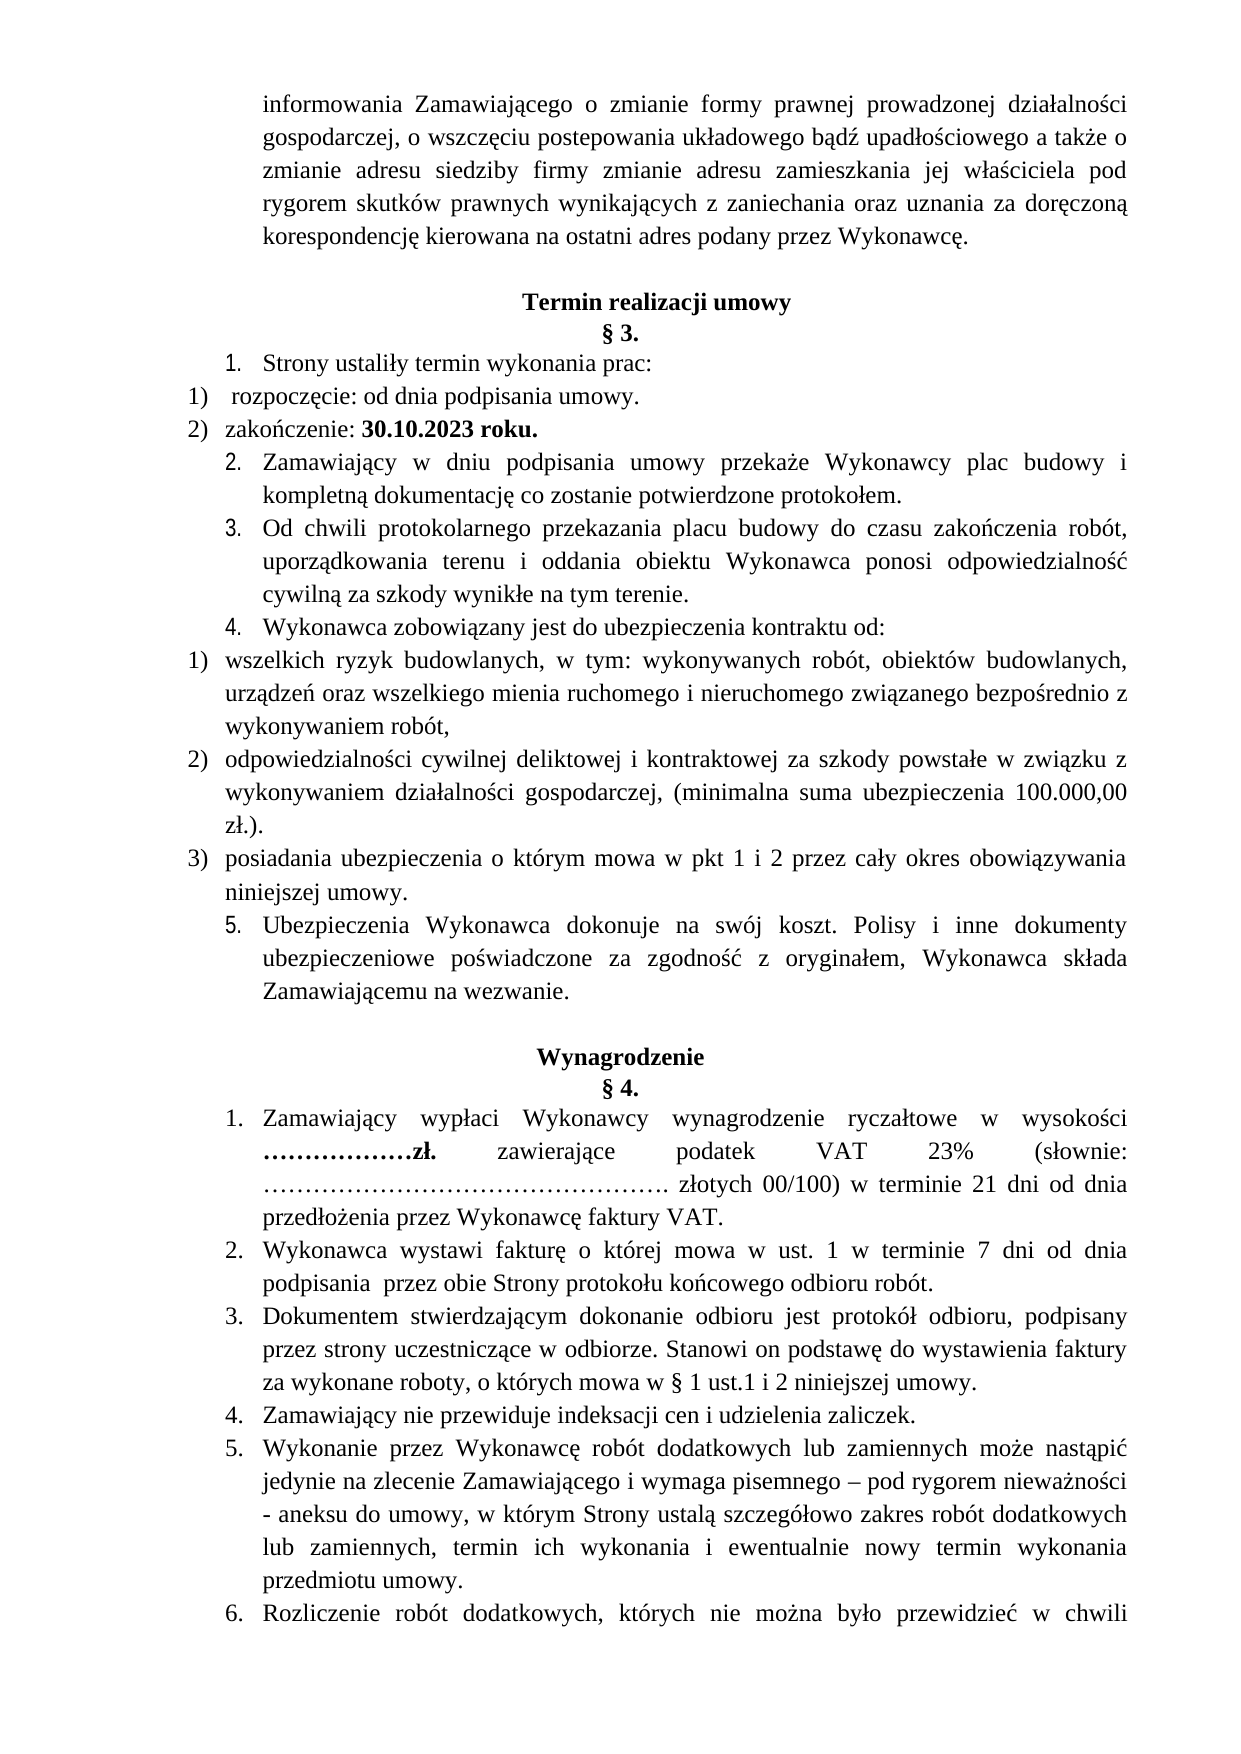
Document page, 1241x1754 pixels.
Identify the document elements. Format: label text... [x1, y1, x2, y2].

list Dokumentem stwierdzającym dokonanie odbioru jest protokół odbioru, podpisany przez strony uczestniczące w odbiorze. Stanowi on podstawę do wystawienia faktury za wykonane roboty, o których mowa w § 1 ust.1 i 2 niniejszej umowy. [225, 1301, 1128, 1396]
text § 4. [112, 1073, 1128, 1101]
list Strony ustaliły termin wykonania prac: [225, 348, 1128, 377]
list wszelkich ryzyk budowlanych, w tym: wykonywanych robót, obiektów budowlanych, urządzeń oraz wszelkiego mienia ruchomego i nieruchomego związanego bezpośrednio z wykonywaniem robót, [187, 645, 1128, 740]
list Wykonawca wystawi fakturę o której mowa w ust. 1 w terminie 7 dni od dnia podpisania przez obie Strony protokołu końcowego odbioru robót. [225, 1235, 1128, 1297]
text Wynagrodzenie [112, 1042, 1128, 1071]
list posiadania ubezpieczenia o którym mowa w pkt 1 i 2 przez cały okres obowiązywania niniejszej umowy. [187, 843, 1128, 905]
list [225, 89, 1128, 249]
text Termin realizacji umowy [185, 287, 1128, 316]
list odpowiedzialności cywilnej deliktowej i kontraktowej za szkody powstałe w związku z wykonywaniem działalności gospodarczej, (minimalna suma ubezpieczenia 100.000,00 zł.). [187, 744, 1128, 839]
list zakończenie: 30.10.2023 roku. [187, 414, 1128, 443]
list Wykonawca zobowiązany jest do ubezpieczenia kontraktu od: [225, 612, 1128, 641]
list Od chwili protokolarnego przekazania placu budowy do czasu zakończenia robót, uporządkowania terenu i oddania obiektu Wykonawca ponosi odpowiedzialność cywilną za szkody wynikłe na tym terenie. [225, 513, 1128, 608]
text § 3. [112, 318, 1128, 346]
list rozpoczęcie: od dnia podpisania umowy. [187, 381, 1128, 410]
list Zamawiający w dniu podpisania umowy przekaże Wykonawcy plac budowy i kompletną dokumentację co zostanie potwierdzone protokołem. [225, 447, 1128, 509]
list Ubezpieczenia Wykonawca dokonuje na swój koszt. Polisy i inne dokumenty ubezpieczeniowe poświadczone za zgodność z oryginałem, Wykonawca składa Zamawiającemu na wezwanie. [225, 909, 1128, 1004]
list Zamawiający nie przewiduje indeksacji cen i udzielenia zaliczek. [225, 1400, 1128, 1429]
list Wykonanie przez Wykonawcę robót dodatkowych lub zamiennych może nastąpić jedynie na zlecenie Zamawiającego i wymaga pisemnego – pod rygorem nieważności - aneksu do umowy, w którym Strony ustalą szczegółowo zakres robót dodatkowych lub zamiennych, termin ich wykonania i ewentualnie nowy termin wykonania przedmiotu umowy. [225, 1433, 1128, 1594]
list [225, 1598, 1128, 1627]
list Zamawiający wypłaci Wykonawcy wynagrodzenie ryczałtowe w wysokości ………………zł. zawierające podatek VAT 23% (słownie: …………………………………………. złotych 00/100) w terminie 21 dni od dnia przedłożenia przez Wykonawcę faktury VAT. [225, 1103, 1128, 1231]
